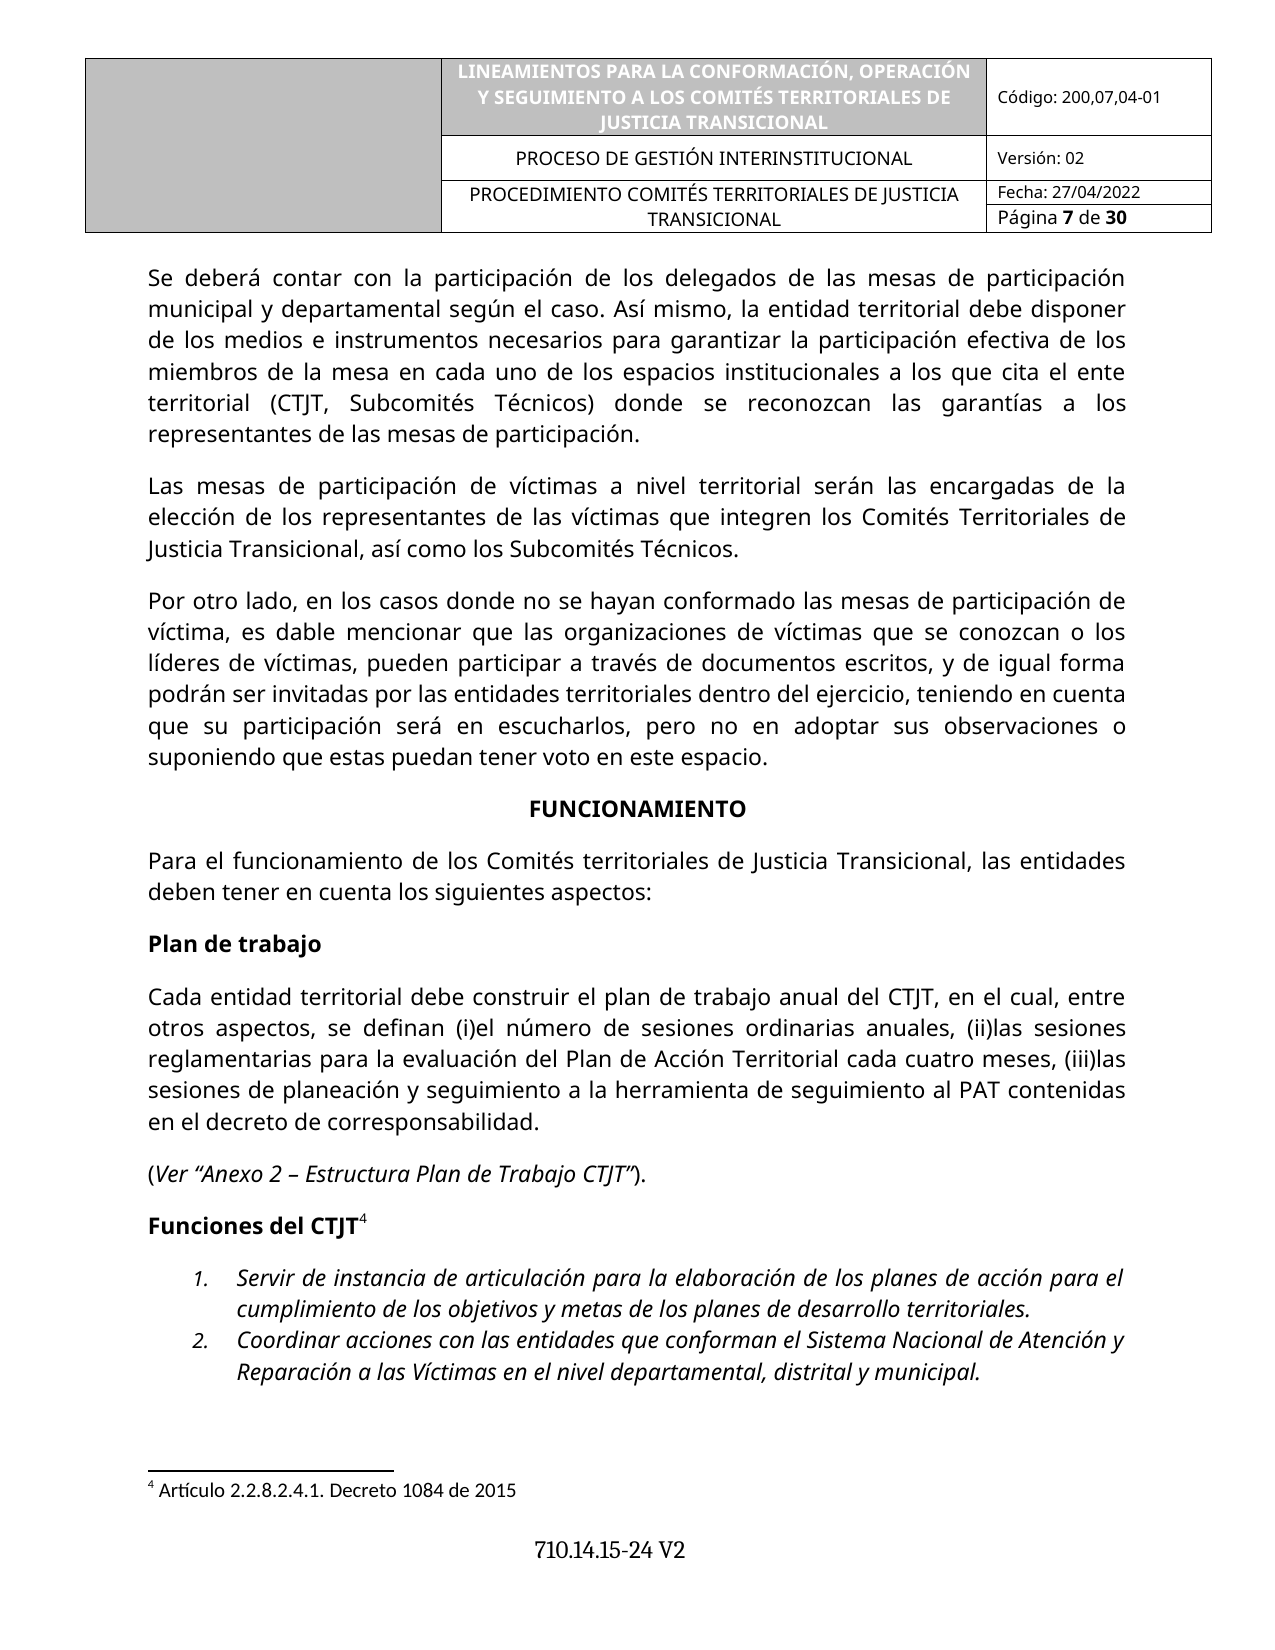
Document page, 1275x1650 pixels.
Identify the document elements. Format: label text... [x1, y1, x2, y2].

list Servir de instancia de articulación para la elaboración de los planes de acción para el cumplimiento de los objetivos y metas de los planes de desarrollo territoriales. [192, 1262, 1127, 1324]
text Plan de trabajo [148, 928, 1127, 960]
text Las mesas de participación de víctimas a nivel territorial serán las encargadas de la elección de los representantes de las víctimas que integren los Comités Territoriales de Justicia Transicional, así como los Subcomités Técnicos. [148, 470, 1127, 564]
text Cada entidad territorial debe construir el plan de trabajo anual del CTJT, en el cual, entre otros aspectos, se definan (i)el número de sesiones ordinarias anuales, (ii)las sesiones reglamentarias para la evaluación del Plan de Acción Territorial cada cuatro meses, (iii)las sesiones de planeación y seguimiento a la herramienta de seguimiento al PAT contenidas en el decreto de corresponsabilidad. [148, 981, 1127, 1137]
text FUNCIONAMIENTO [148, 793, 1127, 824]
text Funciones del CTJT [148, 1210, 1127, 1241]
text (Ver “Anexo 2 – Estructura Plan de Trabajo CTJT”). [148, 1158, 1127, 1189]
text Se deberá contar con la participación de los delegados de las mesas de participación municipal y departamental según el caso. Así mismo, la entidad territorial debe disponer de los medios e instrumentos necesarios para garantizar la participación efectiva de los miembros de la mesa en cada uno de los espacios institucionales a los que cita el ente territorial (CTJT, Subcomités Técnicos) donde se reconozcan las garantías a los representantes de las mesas de participación. [148, 262, 1127, 449]
text Por otro lado, en los casos donde no se hayan conformado las mesas de participación de víctima, es dable mencionar que las organizaciones de víctimas que se conozcan o los líderes de víctimas, pueden participar a través de documentos escritos, y de igual forma podrán ser invitadas por las entidades territoriales dentro del ejercicio, teniendo en cuenta que su participación será en escucharlos, pero no en adoptar sus observaciones o suponiendo que estas puedan tener voto en este espacio. [148, 585, 1127, 772]
list Coordinar acciones con las entidades que conforman el Sistema Nacional de Atención y Reparación a las Víctimas en el nivel departamental, distrital y municipal. [192, 1324, 1127, 1387]
text Para el funcionamiento de los Comités territoriales de Justicia Transicional, las entidades deben tener en cuenta los siguientes aspectos: [148, 845, 1127, 908]
